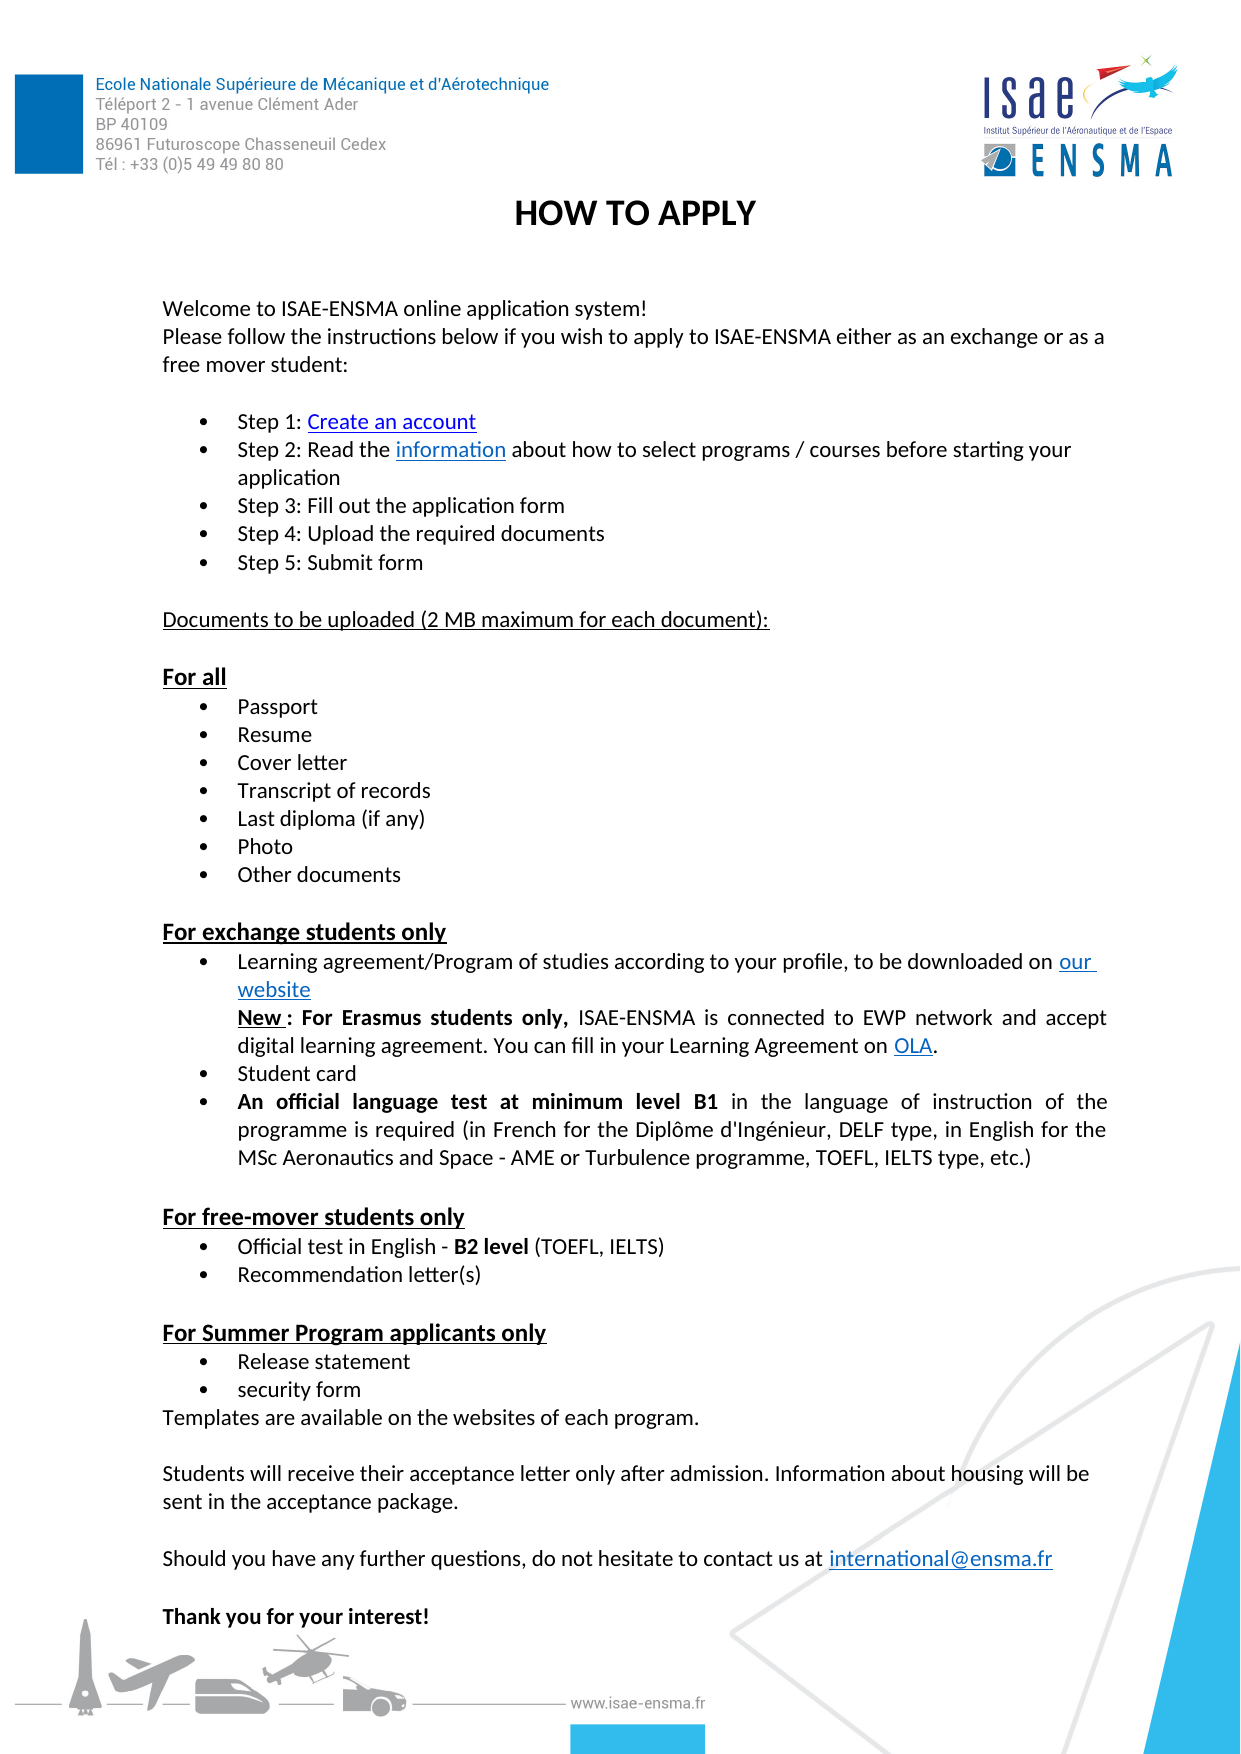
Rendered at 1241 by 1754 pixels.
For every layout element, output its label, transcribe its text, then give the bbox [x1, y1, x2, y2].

list Release statement [200, 1347, 1108, 1375]
list Step 2: Read the information about how to select programs / courses before starting your application [200, 436, 1108, 492]
text Thank you for your interest! [162, 1602, 1108, 1630]
list Student card [200, 1059, 1108, 1087]
list Passport [200, 692, 1108, 720]
text For Summer Program applicants only [162, 1317, 1108, 1347]
text For all [162, 662, 1108, 692]
text For free-mover students only [162, 1201, 1108, 1232]
text Should you have any further questions, do not hesitate to contact us at international@ensma.fr [162, 1544, 1108, 1573]
list Official test in English - B2 level (TOEFL, IELTS) [200, 1232, 1138, 1260]
text Welcome to ISAE-ENSMA online application system! Please follow the instructions below if you wish to apply to ISAE-ENSMA either as an exchange or as a free mover student: [162, 264, 1108, 378]
list Step 3: Fill out the application form [200, 492, 1108, 519]
list Transcript of records [200, 776, 1108, 804]
list Photo [200, 832, 1108, 860]
text Documents to be uploaded (2 MB maximum for each document): [162, 605, 1108, 633]
text HOW TO APPLY [162, 189, 1108, 234]
list Step 1: Create an account [200, 407, 1108, 436]
list Other documents [200, 860, 1108, 888]
table_header [163, 129, 1100, 159]
text New : For Erasmus students only, ISAE-ENSMA is connected to EWP network and accept digital learning agreement. You can fill in your Learning Agreement on OLA. [237, 1003, 1108, 1059]
list Last diploma (if any) [200, 804, 1108, 832]
picture [14, 0, 1241, 1754]
text Templates are available on the websites of each program. [162, 1403, 1108, 1431]
list An official language test at minimum level B1 in the language of instruction of the programme is required (in French for the Diplôme d'Ingénieur, DELF type, in English for the MSc Aeronautics and Space - AME or Turbulence programme, TOEFL, IELTS type, etc.) [200, 1087, 1108, 1171]
list Recommendation letter(s) [200, 1260, 1138, 1288]
text Students will receive their acceptance letter only after admission. Information about housing will be sent in the acceptance package. [162, 1459, 1108, 1515]
text For exchange students only [162, 916, 1108, 947]
list Resume [200, 720, 1108, 748]
list Cover letter [200, 748, 1108, 776]
list Learning agreement/Program of studies according to your profile, to be downloaded on our website [200, 947, 1108, 1003]
list security form [200, 1375, 1108, 1403]
list Step 5: Submit form [200, 548, 1108, 576]
list Step 4: Upload the required documents [200, 519, 1108, 548]
